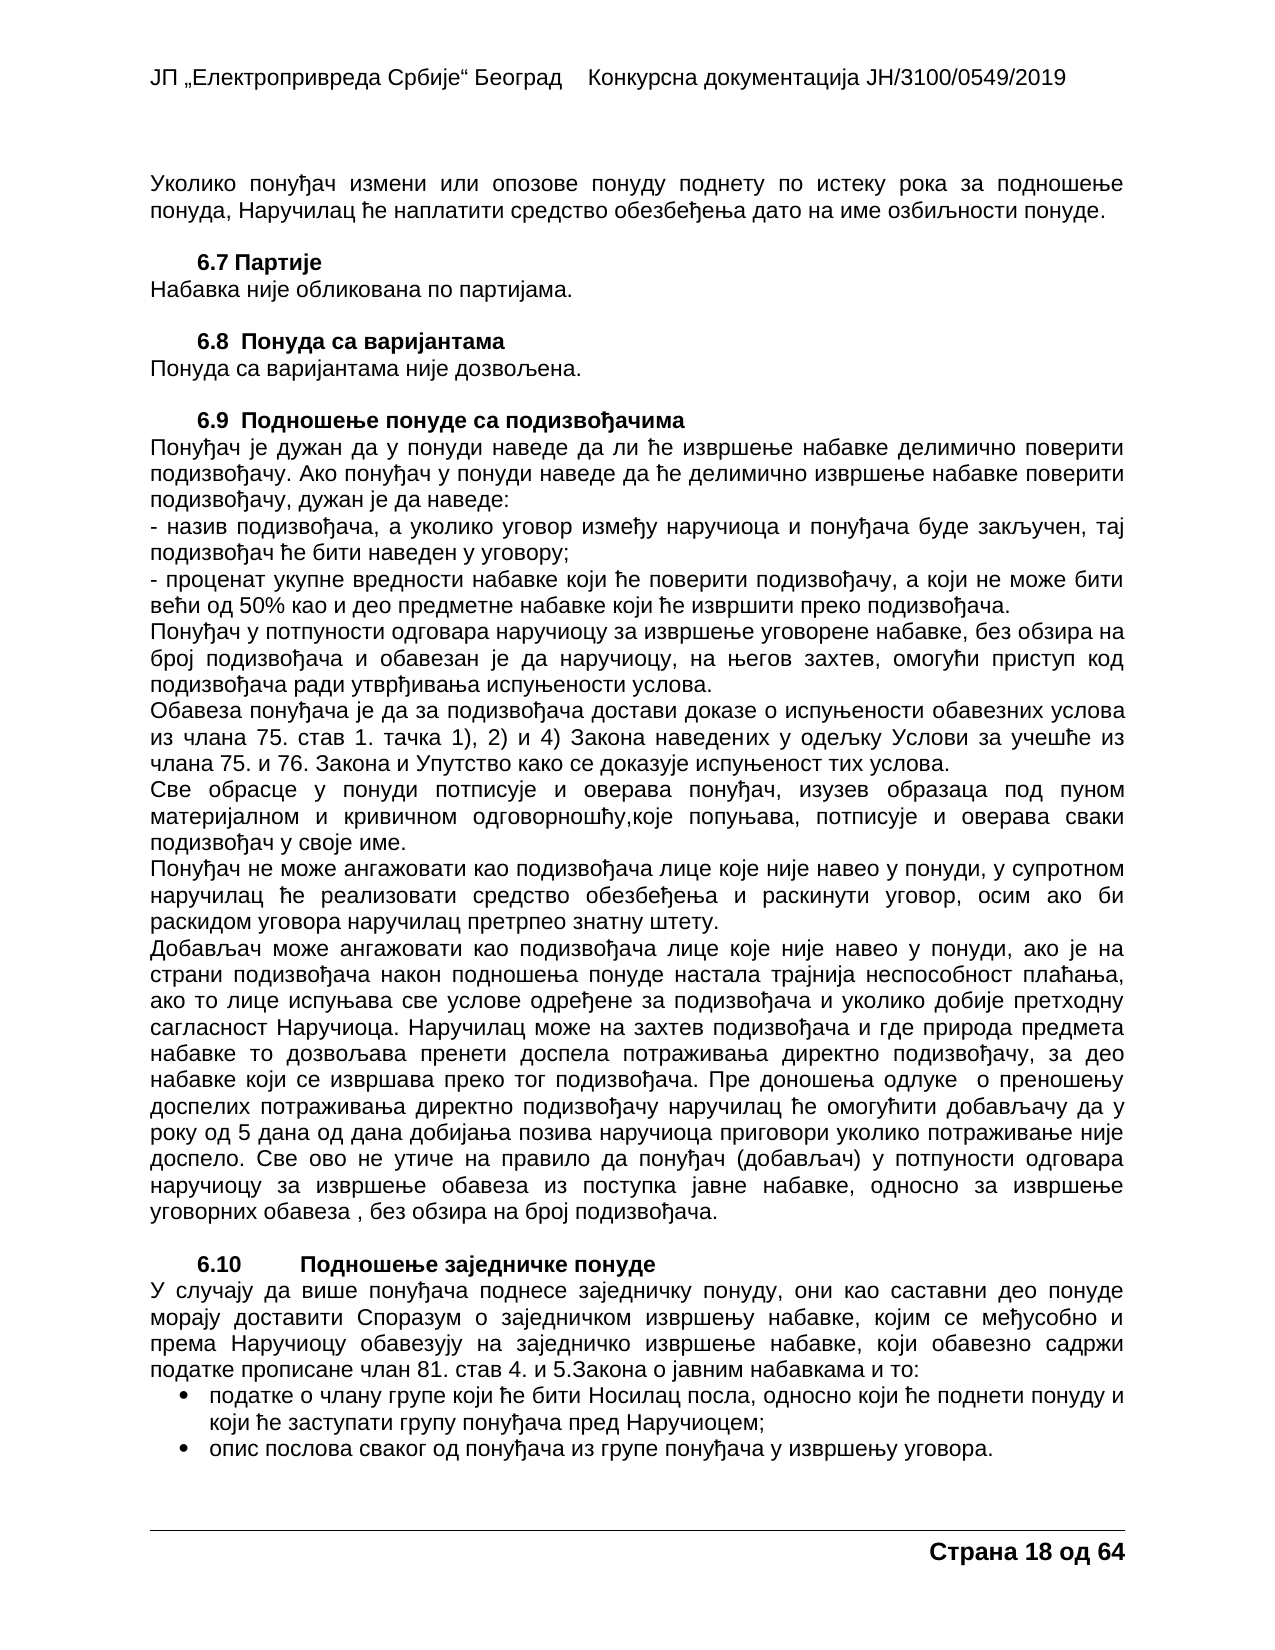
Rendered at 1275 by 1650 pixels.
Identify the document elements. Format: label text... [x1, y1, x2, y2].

list Подношење заједничке понуде [197, 1251, 1125, 1277]
text Понуђач у потпуности одговара наручиоцу за извршење уговорене набавке, без обзира на број подизвођача и обавезан је да наручиоцу, на његов захтев, омогући приступ код подизвођача ради утврђивања испуњености услова. [150, 618, 1125, 697]
text У случају да више понуђача поднесе заједничку понуду, они као саставни део понуде морају доставити Споразум о заједничком извршењу набавке, којим се међусобно и према Наручиоцу обавезују на заједничко извршење набавке, који обавезно садржи податке прописане члан 81. став 4. и 5.Закона о јавним набавкама и то: [150, 1277, 1125, 1382]
text Уколико понуђач измени или опозове понуду поднету по истеку рока за подношење понуда, Наручилац ће наплатити средство обезбеђења дато на име озбиљности понуде. [150, 170, 1125, 223]
text Обавеза понуђача је да за подизвођача достави доказе о испуњености обавезних услова из члана 75. став 1. тачка 1), 2) и 4) Закона наведених у одељку Услови за учешће из члана 75. и 76. Закона и Упутство како се доказује испуњеност тих услова. [150, 697, 1125, 776]
text - проценат укупне вредности набавке који ће поверити подизвођачу, а који не може бити већи од 50% као и део предметне набавке који ће извршити преко подизвођача. [150, 566, 1125, 618]
text Понуђач не може ангажовати као подизвођача лице које није навео у понуди, у супротном наручилац ће реализовати средство обезбеђења и раскинути уговор, осим ако би раскидом уговора наручилац претрпео знатну штету. [150, 855, 1125, 934]
text Све обрасце у понуди потписује и оверава понуђач, изузев образаца под пуном материјалном и кривичном одговорношћу,које попуњава, потписује и оверава сваки подизвођач у своје име. [150, 776, 1125, 855]
list Партије [197, 249, 1125, 276]
text податке о члану групе који ће бити Носилац посла, односно који ће поднети понуду и који ће заступати групу понуђача пред Наручиоцем; [179, 1382, 1125, 1435]
text опис послова сваког од понуђача из групе понуђача у извршењу уговора. [179, 1435, 1125, 1462]
text - назив подизвођача, а уколико уговор између наручиоца и понуђача буде закључен, тај подизвођач ће бити наведен у уговору; [150, 513, 1125, 566]
text Добављач може ангажовати као подизвођача лице које није навео у понуди, ако је на страни подизвођача након подношења понуде настала трајнија неспособност плаћања, ако то лице испуњава све услове одређене за подизвођача и уколико добије претходну сагласност Наручиоца. Наручилац може на захтев подизвођача и где природа предмета набавке то дозвољава пренети доспела потраживања директно подизвођачу, за део набавке који се извршава преко тог подизвођача. Пре доношења одлуке о преношењу доспелих потраживања директно подизвођачу наручилац ће омогућити добављачу да у року од 5 дана од дана добијања позива наручиоца приговори уколико потраживање није доспело. Све ово не утиче на правило да понуђач (добављач) у потпуности одговара наручиоцу за извршење обавеза из поступка јавне набавке, односно за извршење уговорних обавеза , без обзира на број подизвођача. [150, 934, 1125, 1224]
text Понуђач је дужан да у понуди наведе да ли ће извршење набавке делимично поверити подизвођачу. Ако понуђач у понуди наведе да ће делимично извршење набавке поверити подизвођачу, дужан је да наведе: [150, 434, 1125, 513]
list Подношење понуде са подизвођачима [197, 407, 1125, 434]
text Набавка није обликована по партијама. [150, 276, 1125, 302]
list Понуда са варијантама [197, 328, 1125, 355]
text Понуда са варијантама није дозвољена. [150, 355, 1125, 381]
